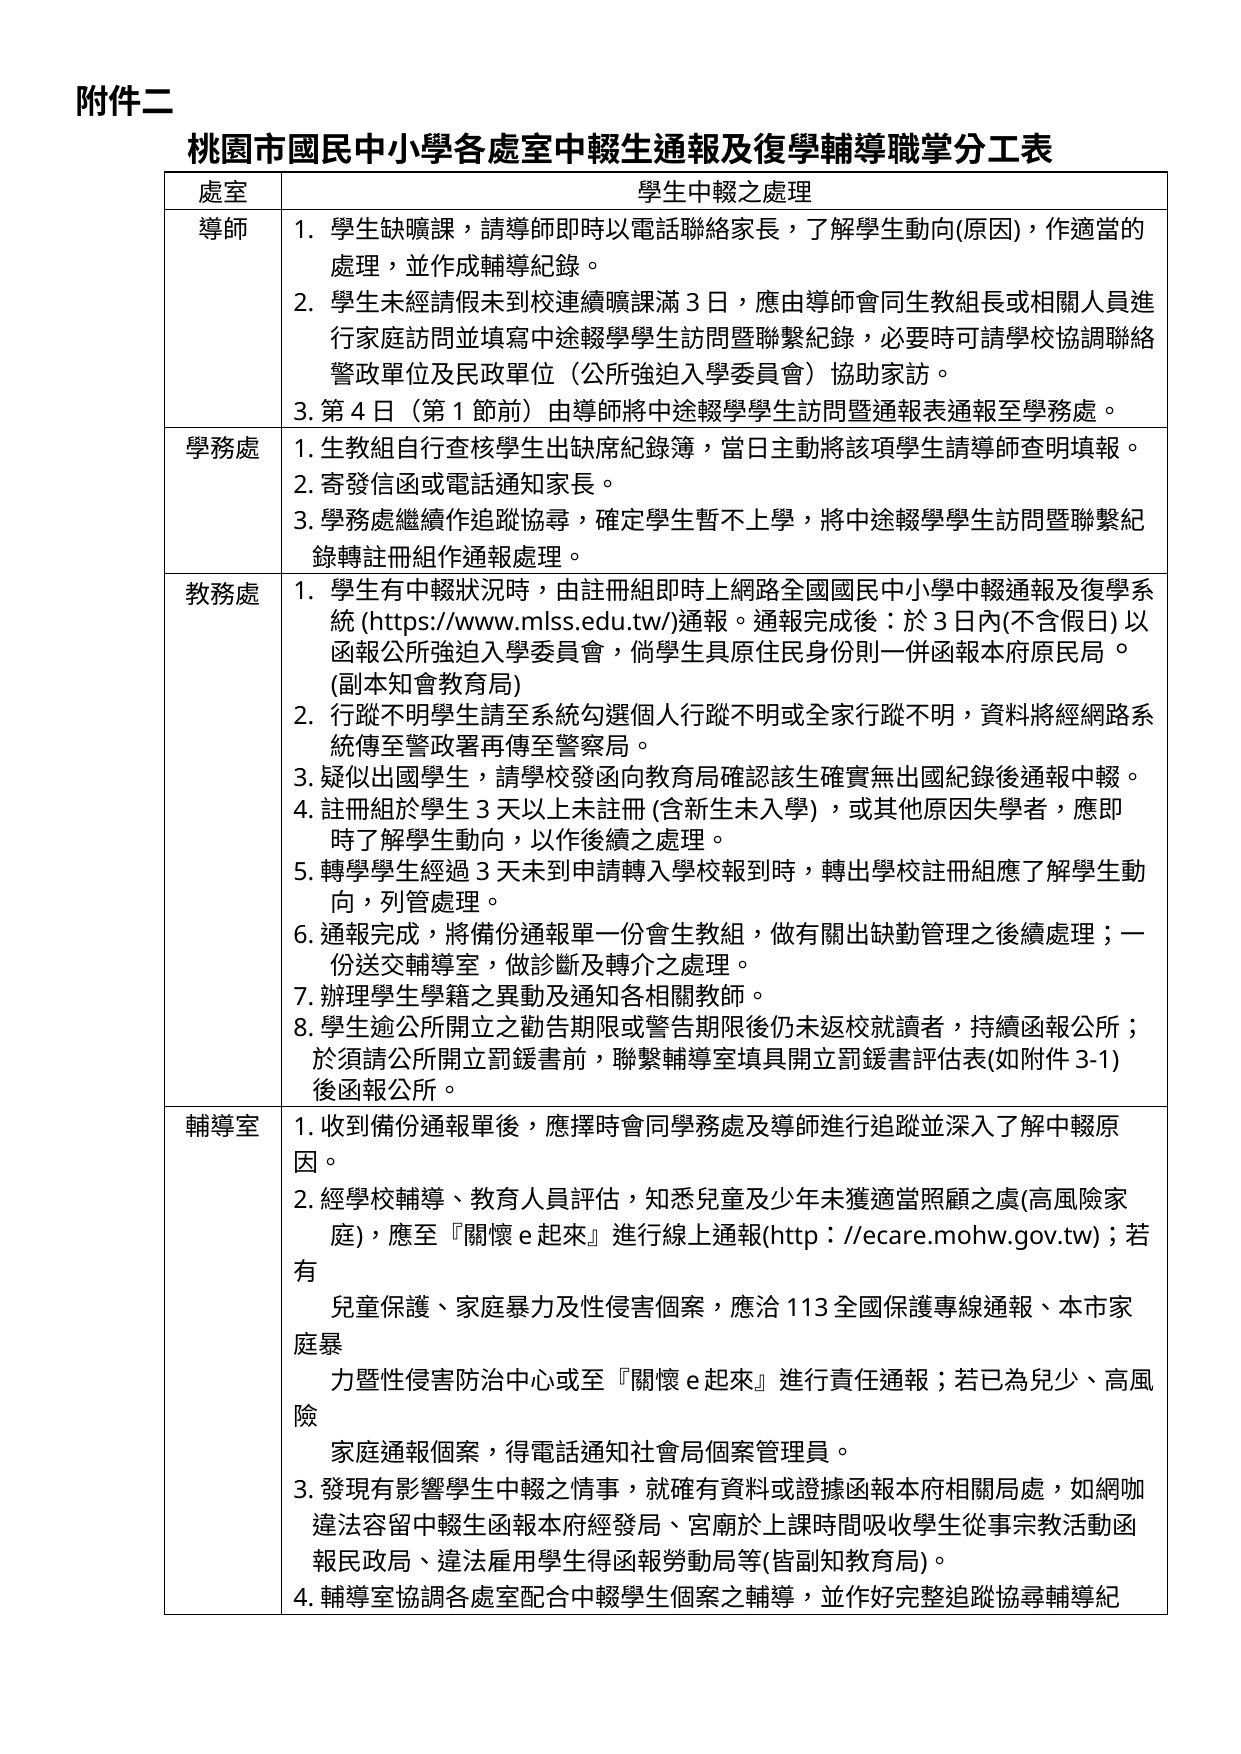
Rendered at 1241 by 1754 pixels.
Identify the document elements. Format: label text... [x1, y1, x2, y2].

table_header 學生中輟之處理 [282, 173, 1167, 209]
table_cell 導師 [165, 210, 281, 427]
table_cell 學生缺曠課，請導師即時以電話聯絡家長，了解學生動向(原因)，作適當的 處理，並作成輔導紀錄。 學生未經請假未到校連續曠課滿3日，應由導師會同生教組長或相關人員進 行家庭訪問並填寫中途輟學學生訪問暨聯繫紀錄，必要時可請學校協調聯絡警政單位及民政單位（公所強迫入學委員會）協助家訪。 3. 第4 日（第1 節前）由導師將中途輟學學生訪問暨通報表通報至學務處。 [282, 210, 1167, 427]
table_header 處室 [165, 173, 281, 209]
text 附件二 [75, 75, 1165, 123]
table_cell 1. 生教組自行查核學生出缺席紀錄簿，當日主動將該項學生請導師查明填報。 2. 寄發信函或電話通知家長。 3. 學務處繼續作追蹤協尋，確定學生暫不上學，將中途輟學學生訪問暨聯繫紀 錄轉註冊組作通報處理。 [282, 428, 1167, 573]
table_cell 學生有中輟狀況時，由註冊組即時上網路全國國民中小學中輟通報及復學系 統 (https://www.mlss.edu.tw/)通報。通報完成後：於3日內(不含假日) 以函報公所強迫入學委員會，倘學生具原住民身份則一併函報本府原民局。(副本知會教育局) 行蹤不明學生請至系統勾選個人行蹤不明或全家行蹤不明，資料將經網路系統傳至警政署再傳至警察局。 3. 疑似出國學生，請學校發函向教育局確認該生確實無出國紀錄後通報中輟。 4. 註冊組於學生3 天以上未註冊 (含新生未入學) ，或其他原因失學者，應即 時了解學生動向，以作後續之處理。 5. 轉學學生經過3 天未到申請轉入學校報到時，轉出學校註冊組應了解學生動 向，列管處理。 6. 通報完成，將備份通報單一份會生教組，做有關出缺勤管理之後續處理；一 份送交輔導室，做診斷及轉介之處理。 7. 辦理學生學籍之異動及通知各相關教師。 8. 學生逾公所開立之勸告期限或警告期限後仍未返校就讀者，持續函報公所； 於須請公所開立罰鍰書前，聯繫輔導室填具開立罰鍰書評估表(如附件3-1) 後函報公所。 [282, 574, 1167, 1106]
table_cell 教務處 [165, 574, 281, 1106]
table_cell 學務處 [165, 428, 281, 573]
table_cell 輔導室 [165, 1107, 281, 1614]
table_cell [282, 1107, 1167, 1614]
text 桃園市國民中小學各處室中輟生通報及復學輔導職掌分工表 [75, 123, 1165, 171]
